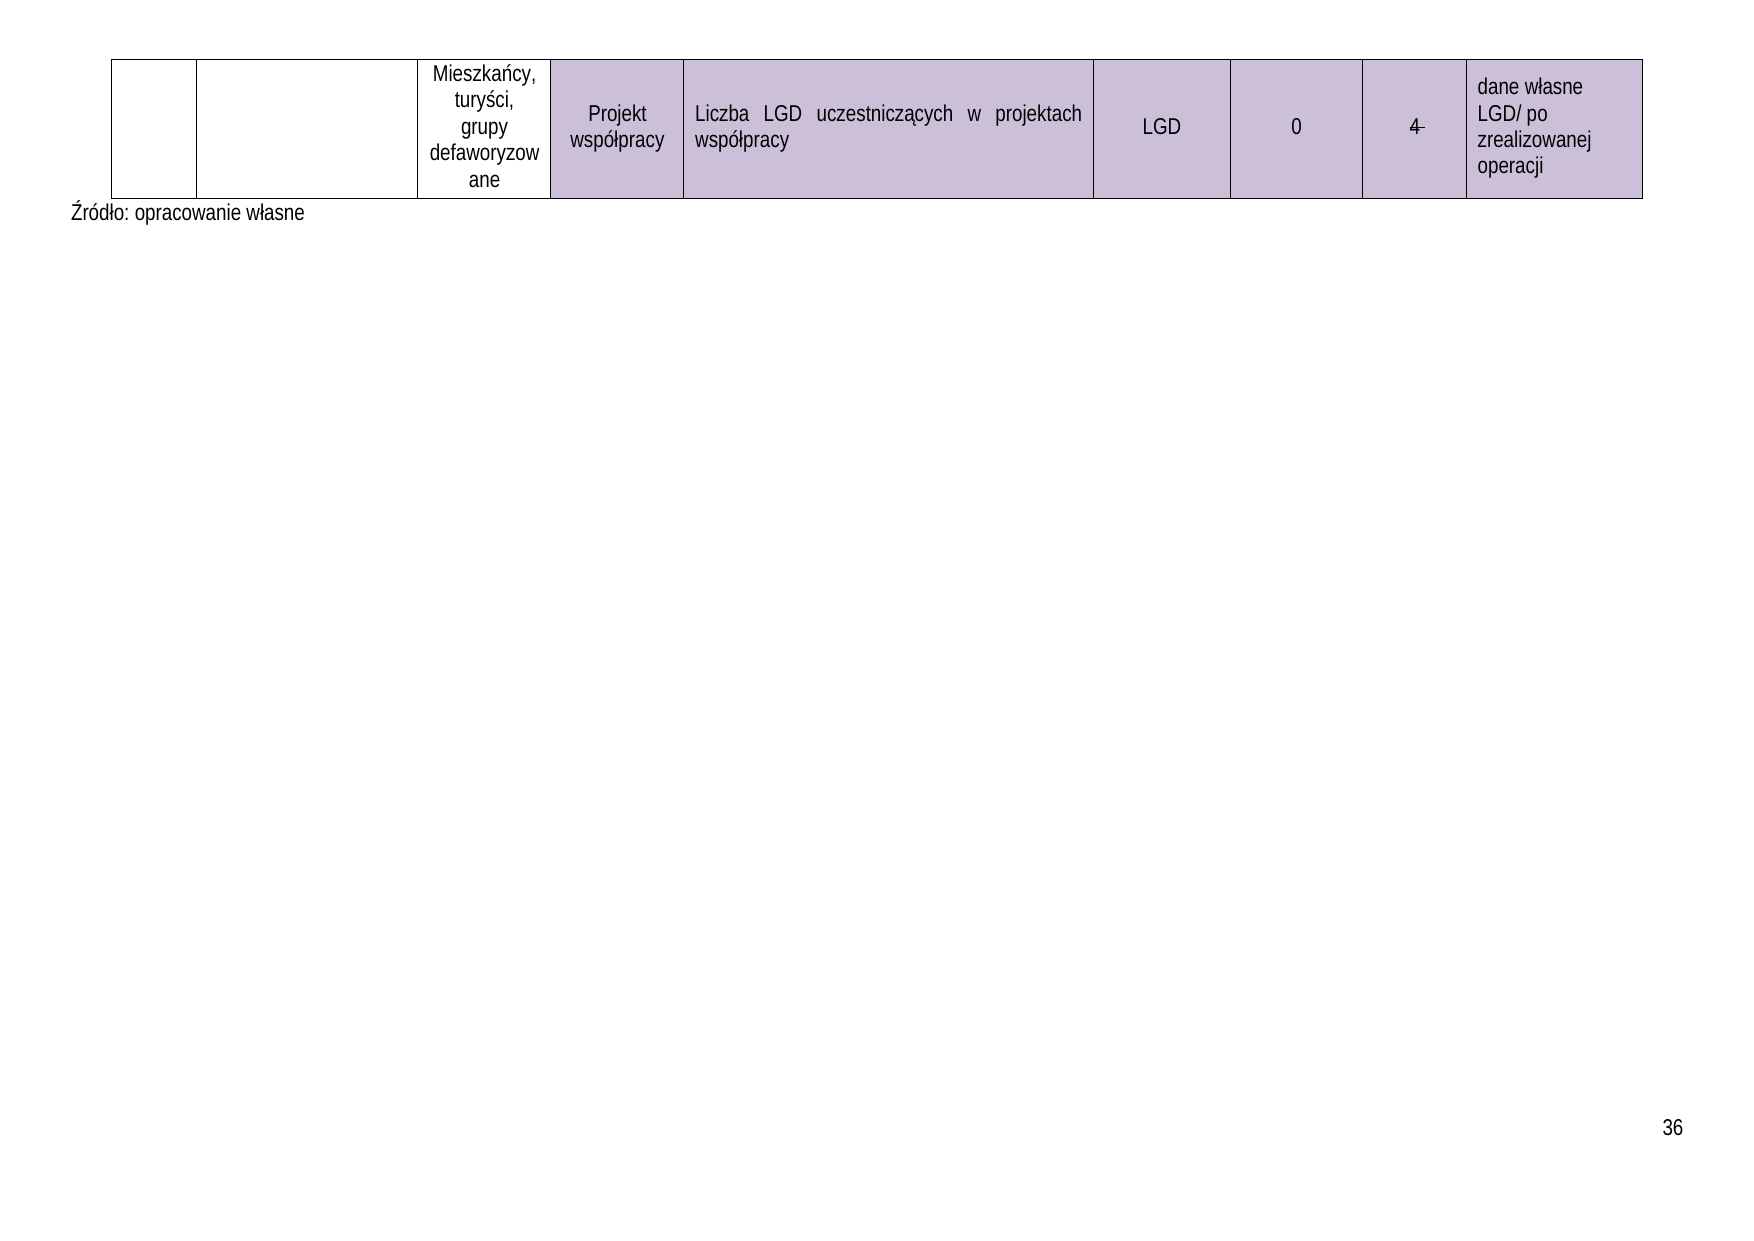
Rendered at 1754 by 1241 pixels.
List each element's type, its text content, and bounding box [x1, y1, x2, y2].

table_cell Liczba LGD uczestniczących w projektach współpracy [684, 60, 1093, 198]
table_cell Projekt współpracy [551, 60, 683, 198]
table_cell 4 [1363, 60, 1466, 198]
table_cell 0 [1231, 60, 1362, 198]
text Źródło: opracowanie własne [71, 199, 1683, 226]
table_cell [1467, 60, 1642, 198]
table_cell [418, 60, 550, 198]
table_cell LGD [1094, 60, 1230, 198]
